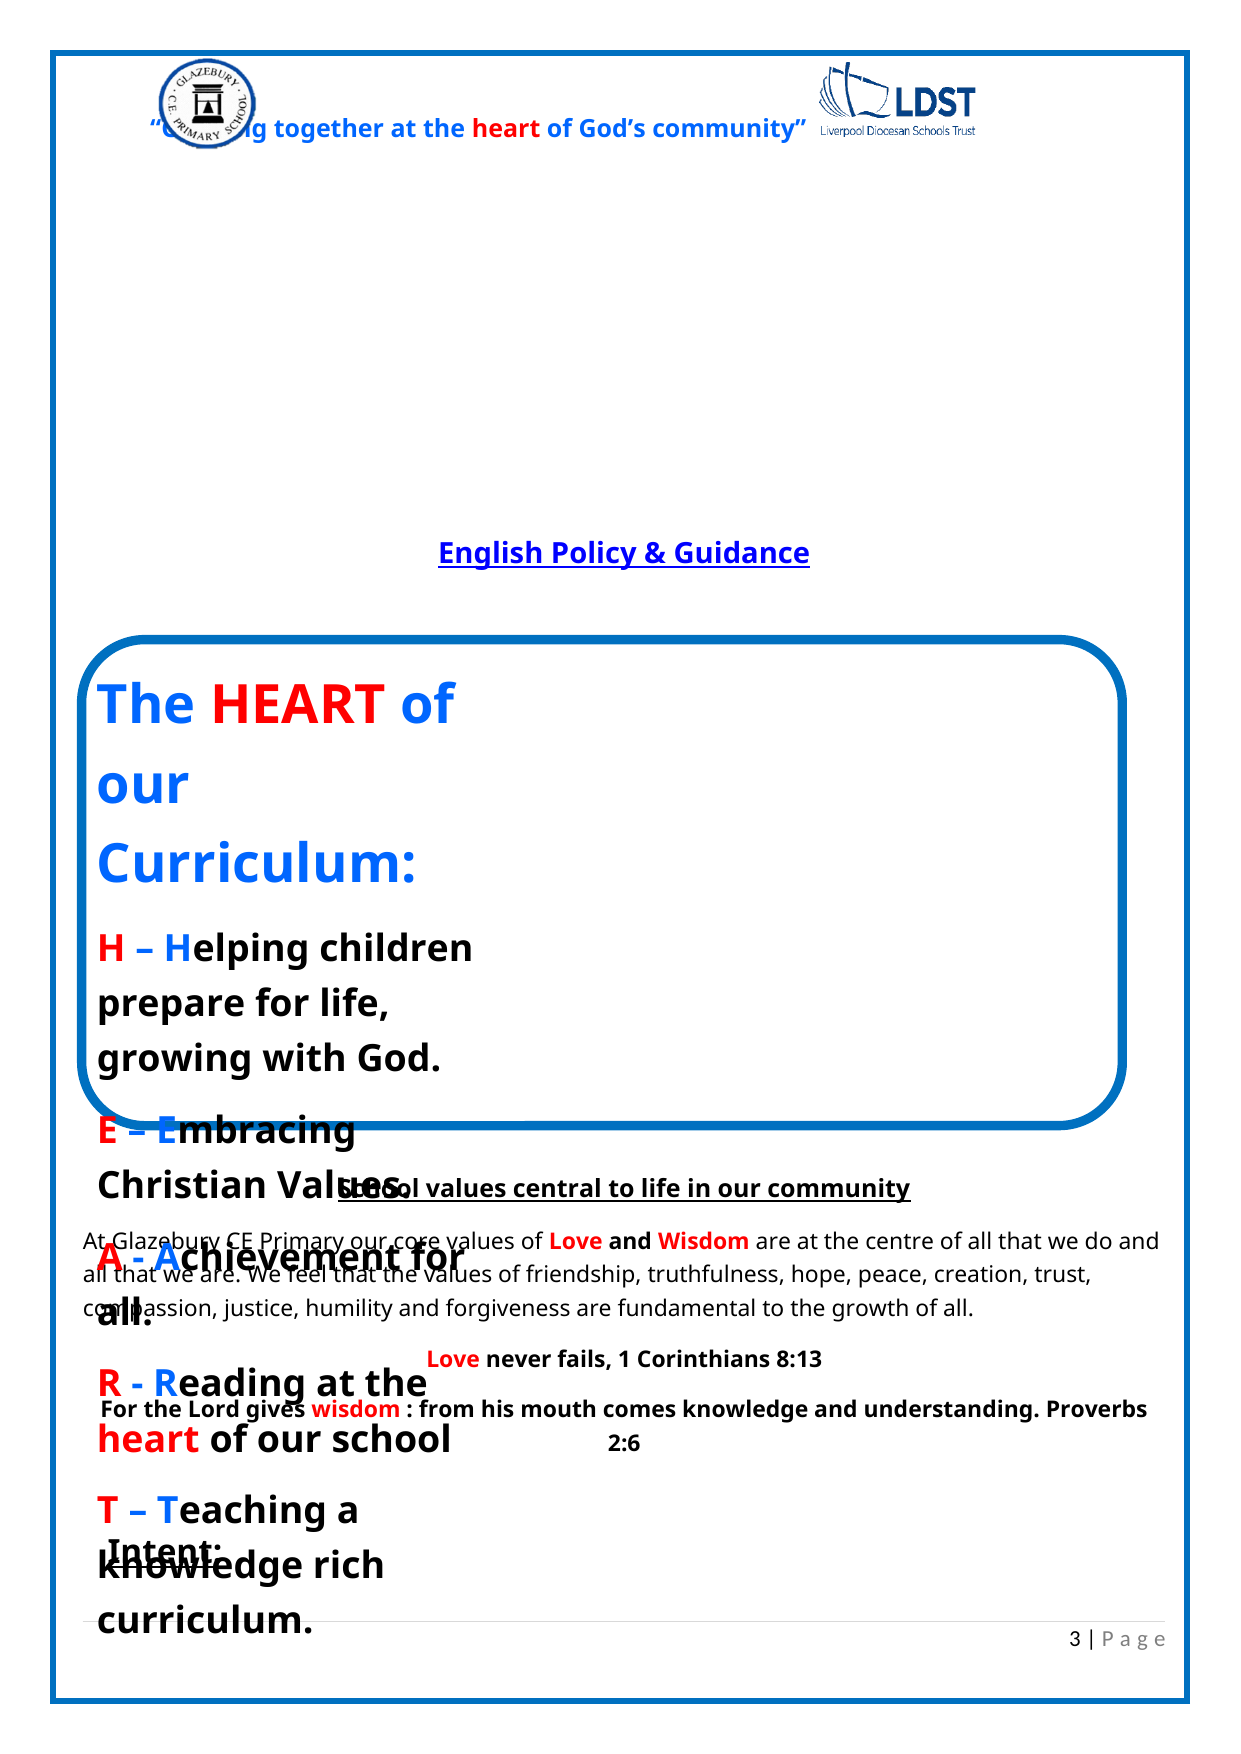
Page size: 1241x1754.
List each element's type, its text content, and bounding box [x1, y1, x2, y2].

picture [819, 62, 976, 137]
text School values central to life in our community [83, 597, 1165, 1205]
title English Policy & Guidance [83, 532, 1165, 572]
picture [152, 54, 261, 155]
text Love never fails, 1 Corinthians 8:13 [83, 1342, 1165, 1374]
text At Glazebury CE Primary our core values of Love and Wisdom are at the centre of all that we do and all that we are. We feel that the values of friendship, truthfulness, hope, peace, creation, trust, compassion, justice, humility and forgiveness are fundamental to the growth of all. [83, 1224, 1165, 1323]
text For the Lord gives wisdom : from his mouth comes knowledge and understanding. Proverbs 2:6 [83, 1393, 1165, 1458]
subtitle Intent: [107, 1527, 1165, 1573]
